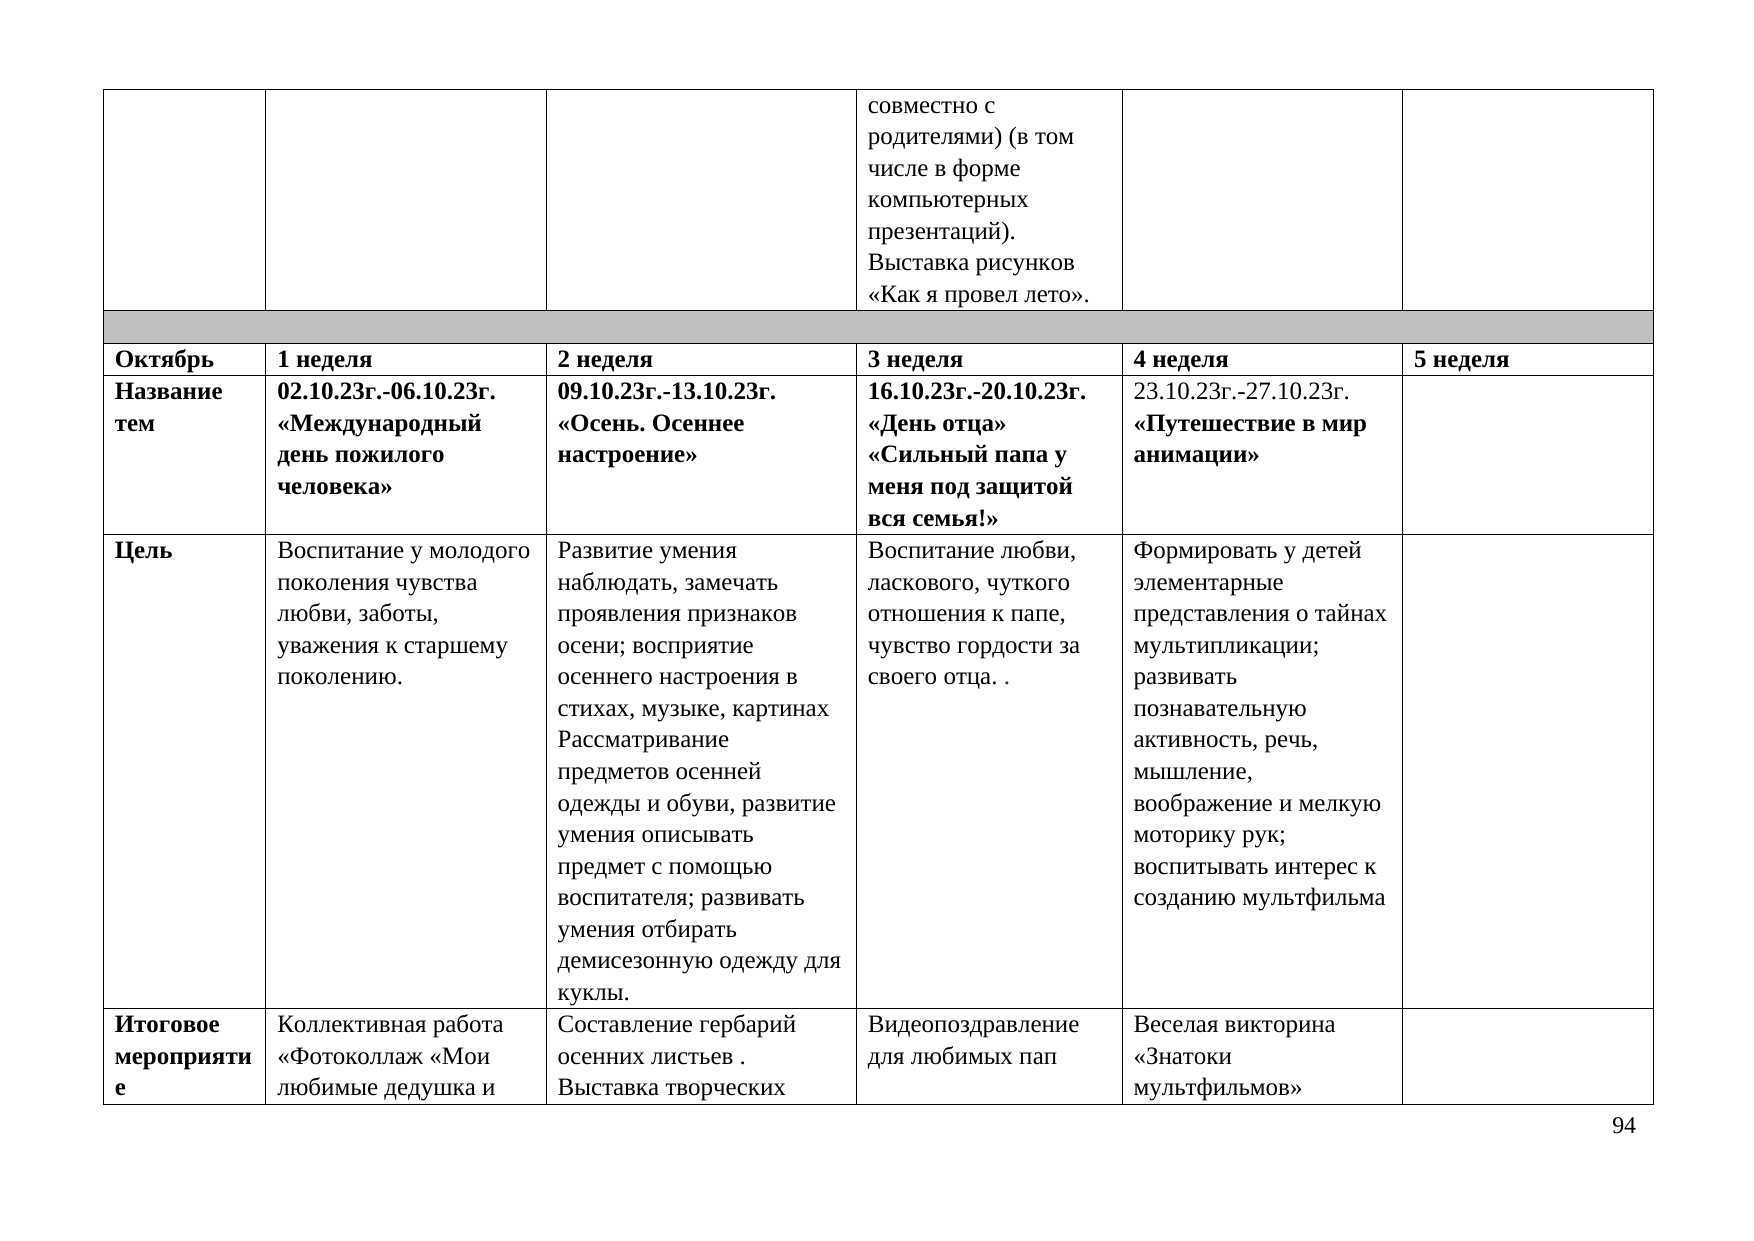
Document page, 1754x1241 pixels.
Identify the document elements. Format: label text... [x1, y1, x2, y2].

table_cell 1 неделя [266, 344, 546, 375]
table_cell 2 неделя [547, 344, 856, 375]
table_cell 16.10.23г.-20.10.23г. «День отца» «Сильный папа у меня под защитой вся семья!» [857, 376, 1122, 534]
table_cell [1403, 376, 1653, 534]
table_cell [104, 311, 1653, 343]
table_cell Октябрь [104, 344, 265, 375]
table_cell Формировать у детей элементарные представления о тайнах мультипликации; развивать познавательную активность, речь, мышление, воображение и мелкую моторику рук; воспитывать интерес к созданию мультфильма [1123, 535, 1402, 1008]
table_cell Воспитание у молодого поколения чувства любви, заботы, уважения к старшему поколению. [266, 535, 546, 1008]
table_cell Развитие умения наблюдать, замечать проявления признаков осени; восприятие осеннего настроения в стихах, музыке, картинах Рассматривание предметов осенней одежды и обуви, развитие умения описывать предмет с помощью воспитателя; развивать умения отбирать демисезонную одежду для куклы. [547, 535, 856, 1008]
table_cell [857, 1009, 1122, 1104]
table_cell 02.10.23г.-06.10.23г. «Международный день пожилого человека» [266, 376, 546, 534]
table_cell 4 неделя [1123, 344, 1402, 375]
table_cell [547, 1009, 856, 1104]
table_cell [266, 90, 546, 310]
table_cell Воспитание любви, ласкового, чуткого отношения к папе, чувство гордости за своего отца. . [857, 535, 1122, 1008]
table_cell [266, 1009, 546, 1104]
table_cell [1403, 90, 1653, 310]
table_cell 3 неделя [857, 344, 1122, 375]
table_cell 5 неделя [1403, 344, 1653, 375]
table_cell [1123, 90, 1402, 310]
table_cell [1403, 535, 1653, 1008]
table_cell Название тем [104, 376, 265, 534]
table_cell Цель [104, 535, 265, 1008]
table_cell 23.10.23г.-27.10.23г. «Путешествие в мир анимации» [1123, 376, 1402, 534]
table_cell [1403, 1009, 1653, 1104]
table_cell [104, 1009, 265, 1104]
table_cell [1123, 1009, 1402, 1104]
table_cell 09.10.23г.-13.10.23г. «Осень. Осеннее настроение» [547, 376, 856, 534]
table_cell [104, 90, 265, 310]
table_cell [547, 90, 856, 310]
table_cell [857, 90, 1122, 310]
